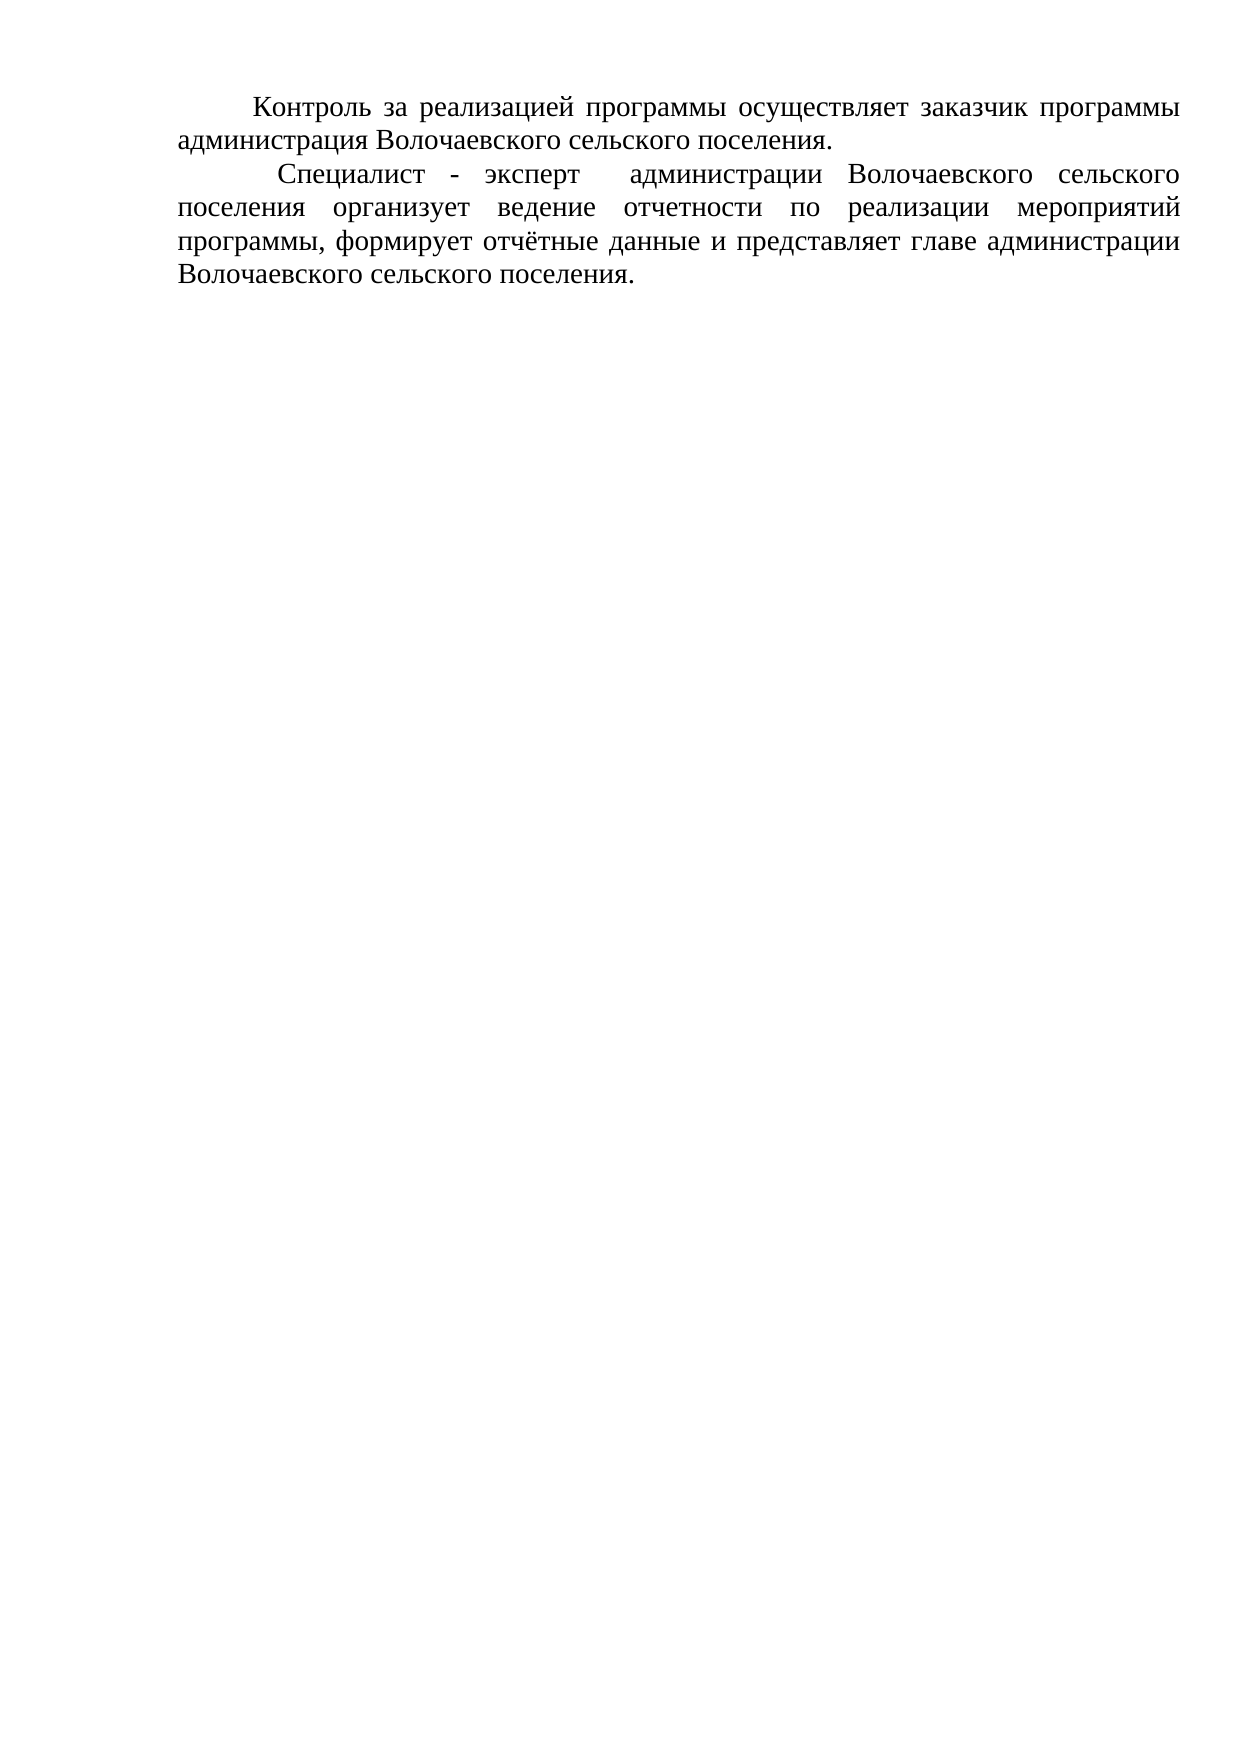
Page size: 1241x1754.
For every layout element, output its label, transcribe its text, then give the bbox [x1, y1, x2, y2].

text Контроль за реализацией программы осуществляет заказчик программы администрация Волочаевского сельского поселения. [177, 89, 1181, 156]
text Специалист - эксперт администрации Волочаевского сельского поселения организует ведение отчетности по реализации мероприятий программы, формирует отчётные данные и представляет главе администрации Волочаевского сельского поселения. [177, 156, 1181, 290]
